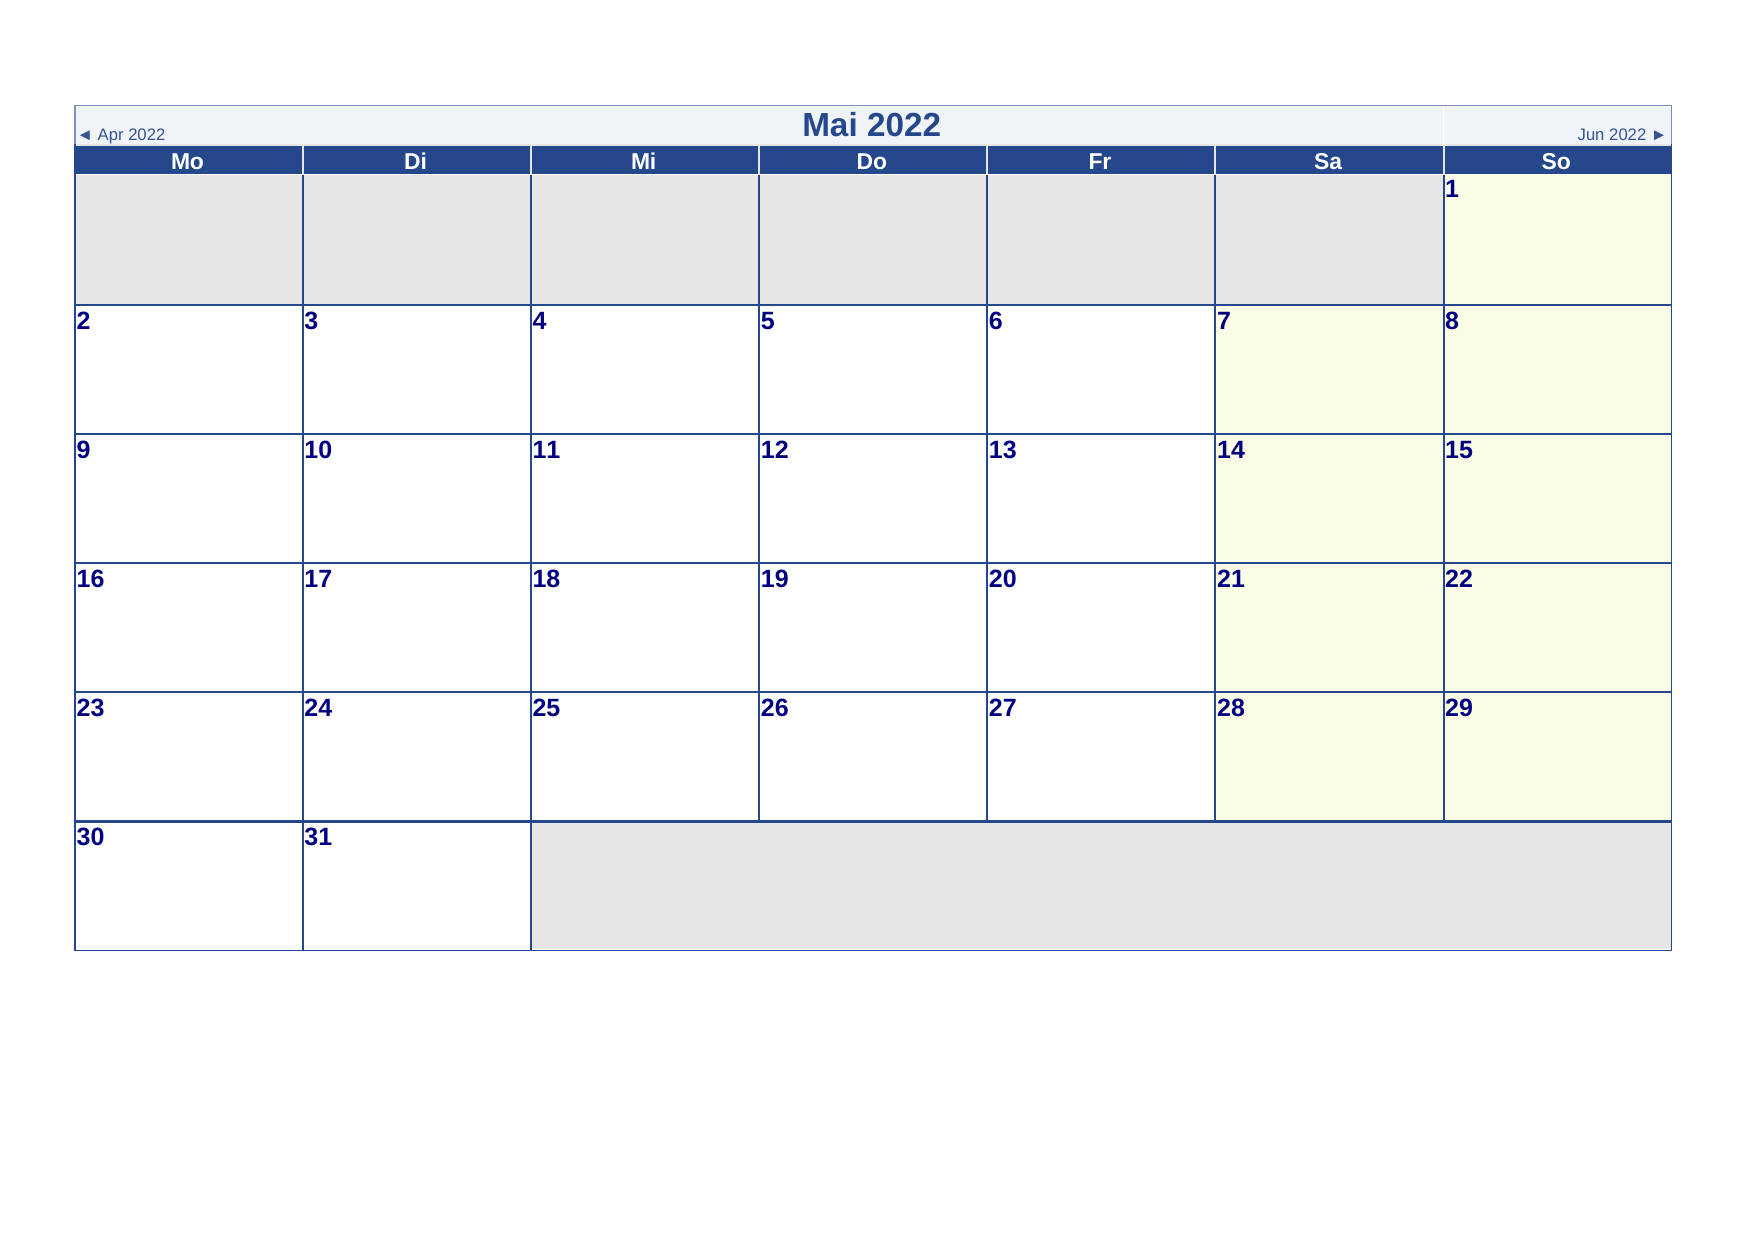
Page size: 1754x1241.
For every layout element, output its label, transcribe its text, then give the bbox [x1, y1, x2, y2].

table_cell 14 [1216, 435, 1443, 562]
table_cell 4 [532, 306, 758, 433]
table_cell 31 [304, 823, 530, 949]
table_cell 19 [760, 564, 986, 691]
table_cell 17 [304, 564, 530, 691]
table_cell 20 [988, 564, 1214, 691]
table_cell [532, 175, 758, 304]
table_header Mai 2022 [303, 106, 1443, 144]
table_cell 28 [1216, 693, 1443, 820]
table_cell 15 [1445, 435, 1671, 562]
table_cell [76, 175, 302, 304]
table_cell 27 [988, 693, 1214, 820]
table_cell [1216, 175, 1443, 304]
table_cell 25 [532, 693, 758, 820]
table_cell 11 [532, 435, 758, 562]
table_cell Mo [76, 146, 302, 174]
table_cell Do [760, 146, 986, 174]
table_cell 3 [304, 306, 530, 433]
table_cell [304, 175, 530, 304]
table_cell Sa [1216, 146, 1443, 174]
table_cell 12 [760, 435, 986, 562]
table_cell 30 [76, 823, 302, 949]
table_cell So [1445, 146, 1671, 174]
table_cell 18 [532, 564, 758, 691]
table_cell [760, 175, 986, 304]
table_header Jun 2022 ► [1444, 106, 1671, 144]
table_cell 2 [76, 306, 302, 433]
table_cell 10 [304, 435, 530, 562]
table_cell 22 [1445, 564, 1671, 691]
table_cell Di [304, 146, 530, 174]
table_cell 26 [760, 693, 986, 820]
table_cell 9 [76, 435, 302, 562]
table_cell 6 [988, 306, 1214, 433]
table_cell [988, 175, 1214, 304]
table_cell 29 [1445, 693, 1671, 820]
table_cell 21 [1216, 564, 1443, 691]
table_cell 16 [76, 564, 302, 691]
table_cell 24 [304, 693, 530, 820]
table_cell 7 [1216, 306, 1443, 433]
table_cell 8 [1445, 306, 1671, 433]
table_header ◄ Apr 2022 [76, 106, 303, 144]
table_cell 23 [76, 693, 302, 820]
table_cell [532, 823, 1671, 949]
table_cell Fr [988, 146, 1214, 174]
table_cell 5 [760, 306, 986, 433]
table_cell Mi [532, 146, 758, 174]
table_cell 1 [1445, 175, 1671, 304]
table_cell 13 [988, 435, 1214, 562]
